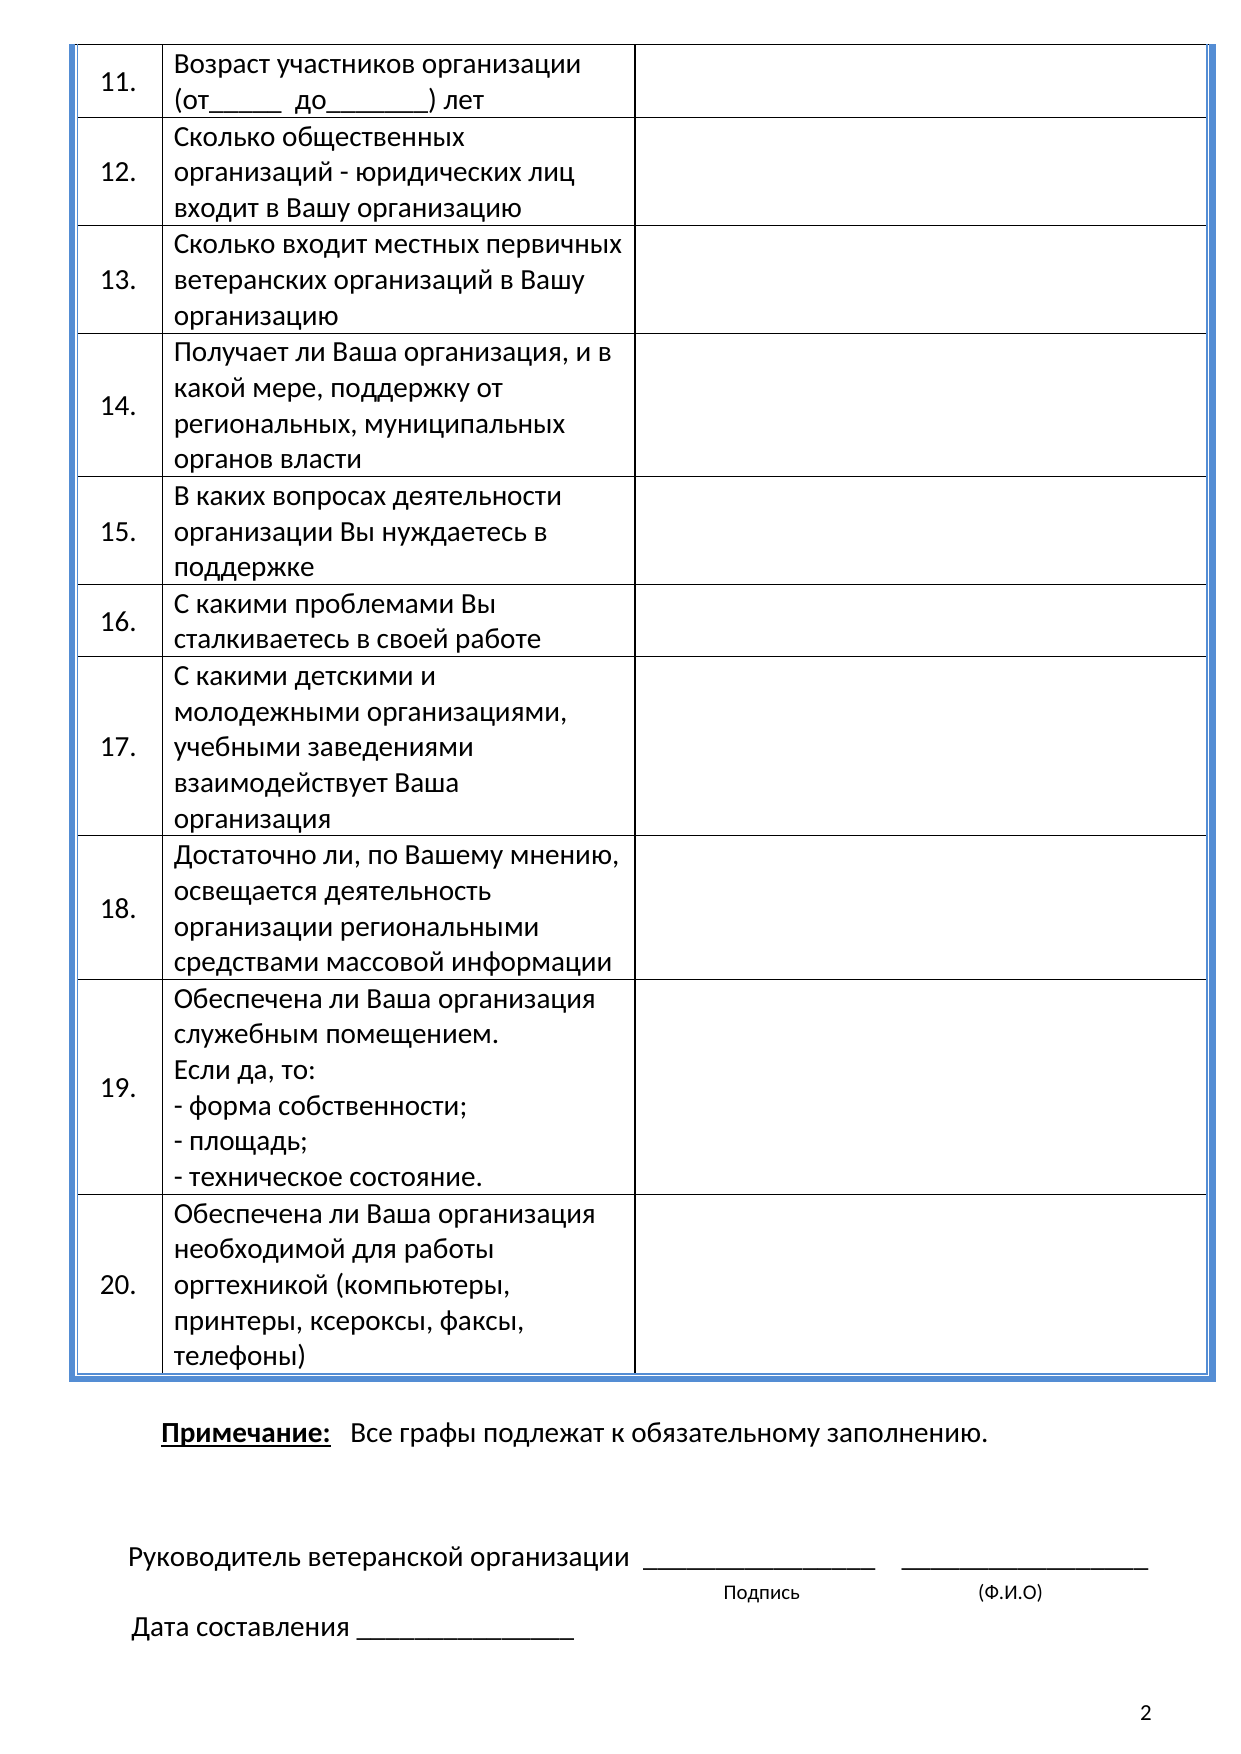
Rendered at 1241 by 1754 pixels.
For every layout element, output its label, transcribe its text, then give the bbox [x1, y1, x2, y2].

table_cell [636, 477, 1206, 584]
text Дата составления _______________ [118, 1608, 1152, 1644]
table_cell 15. [78, 477, 162, 584]
table_cell 12. [78, 118, 162, 224]
table_cell [636, 980, 1206, 1194]
table_cell 18. [78, 836, 162, 979]
table_cell 16. [78, 585, 162, 656]
text Руководитель ветеранской организации ________________ _________________ [88, 1538, 1152, 1574]
table_cell Обеспечена ли Ваша организация служебным помещением. Если да, то: - форма собственности; - площадь; - техническое состояние. [163, 980, 634, 1194]
table_cell [636, 836, 1206, 979]
text Примечание: Все графы подлежат к обязательному заполнению. [88, 1414, 1152, 1450]
table_cell 11. [78, 45, 162, 117]
table_cell 13. [78, 226, 162, 332]
table_cell Сколько входит местных первичных ветеранских организаций в Вашу организацию [163, 226, 634, 332]
table_cell Сколько общественных организаций - юридических лиц входит в Вашу организацию [163, 118, 634, 224]
table_cell [636, 118, 1206, 224]
table_cell 14. [78, 334, 162, 476]
table_cell [636, 1195, 1206, 1373]
table_cell [636, 45, 1206, 117]
table_cell Обеспечена ли Ваша организация необходимой для работы оргтехникой (компьютеры, принтеры, ксероксы, факсы, телефоны) [163, 1195, 634, 1373]
table_cell Достаточно ли, по Вашему мнению, освещается деятельность организации региональными средствами массовой информации [163, 836, 634, 979]
table_cell Получает ли Ваша организация, и в какой мере, поддержку от региональных, муниципальных органов власти [163, 334, 634, 476]
table_cell Возраст участников организации (от_____ до_______) лет [163, 45, 634, 117]
table_cell В каких вопросах деятельности организации Вы нуждаетесь в поддержке [163, 477, 634, 584]
table_cell С какими детскими и молодежными организациями, учебными заведениями взаимодействует Ваша организация [163, 657, 634, 835]
table_cell [636, 226, 1206, 332]
table_cell 19. [78, 980, 162, 1194]
table_cell [636, 657, 1206, 835]
table_cell 17. [78, 657, 162, 835]
text Подпись (Ф.И.О) [118, 1579, 1152, 1604]
table_cell [636, 585, 1206, 656]
table_cell 20. [78, 1195, 162, 1373]
table_cell [636, 334, 1206, 476]
table_cell С какими проблемами Вы сталкиваетесь в своей работе [163, 585, 634, 656]
